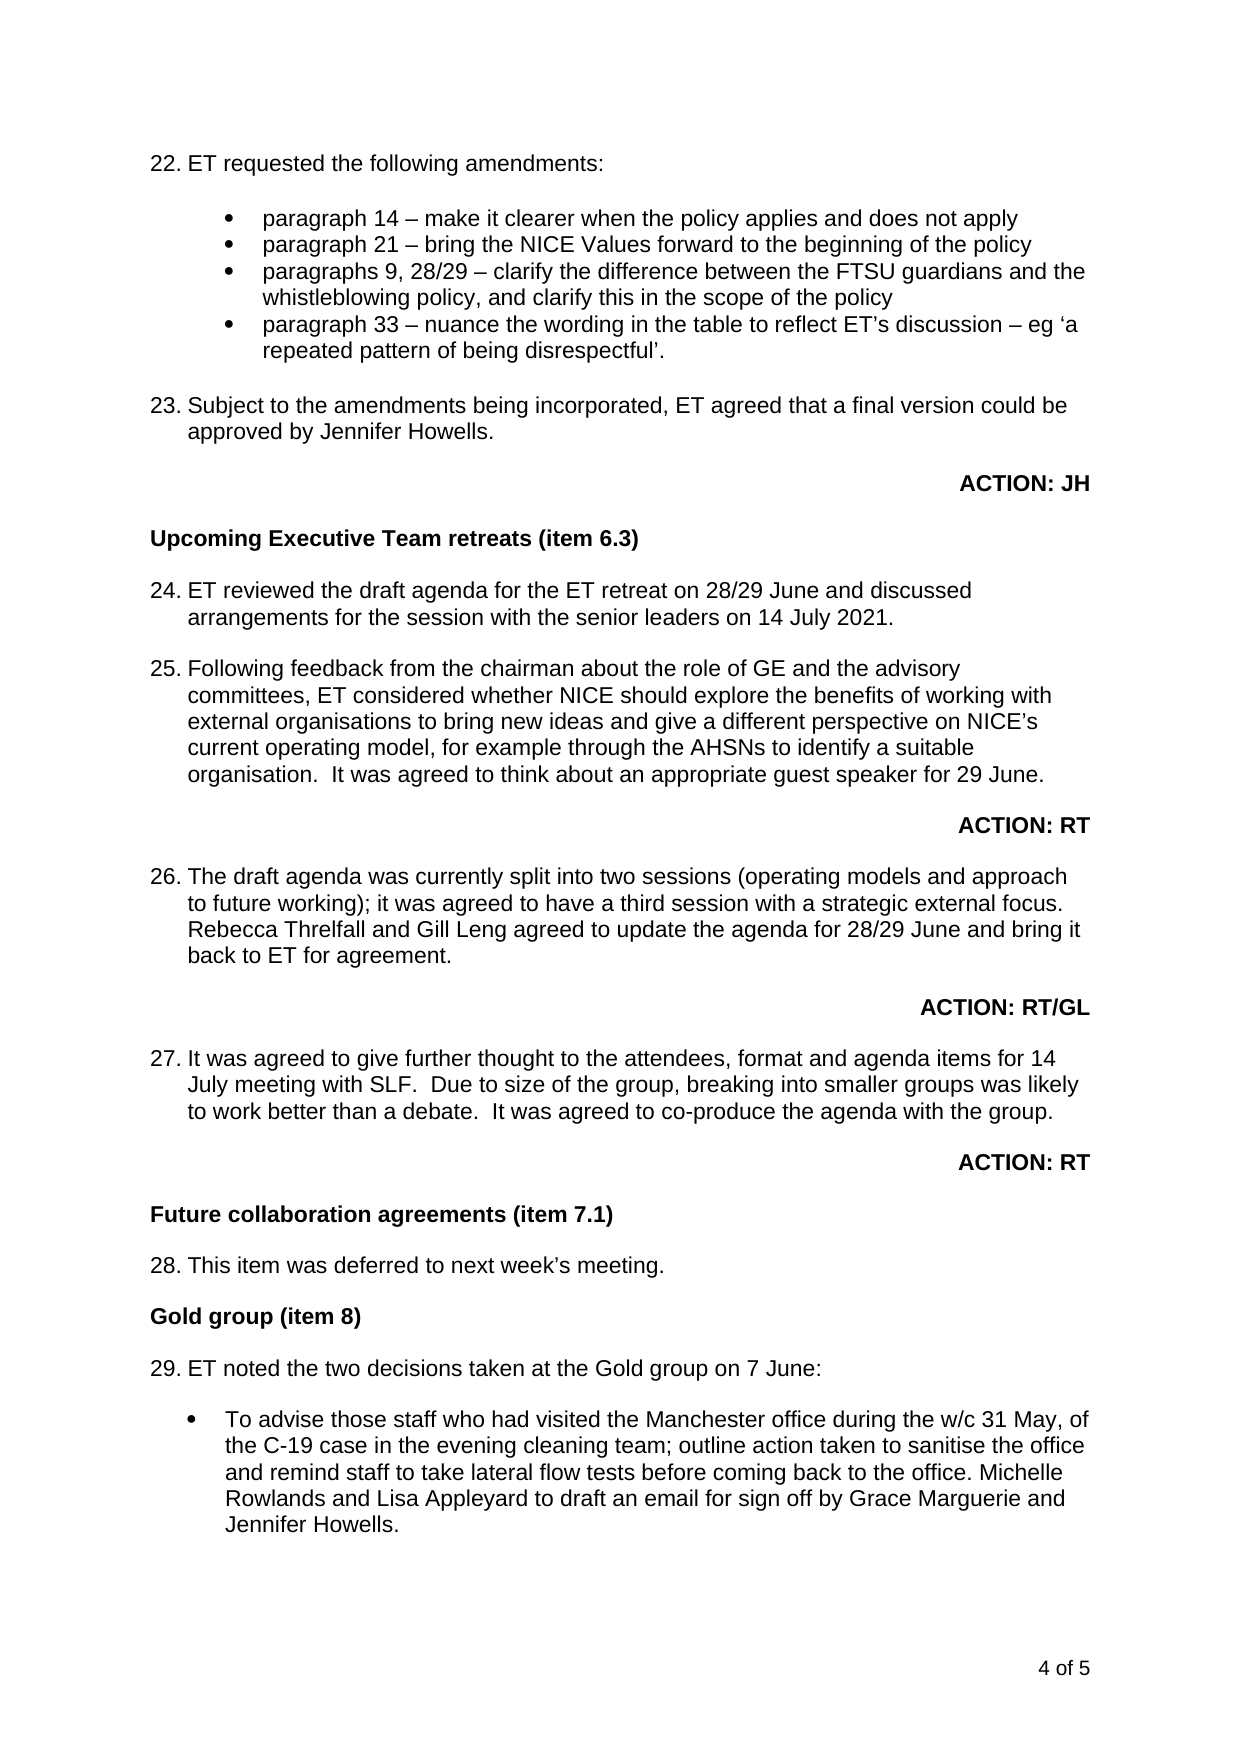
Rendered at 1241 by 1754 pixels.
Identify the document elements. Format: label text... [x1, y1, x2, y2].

list ACTION: RT [187, 1149, 1090, 1176]
text ET reviewed the draft agenda for the ET retreat on 28/29 June and discussed arrangements for the session with the senior leaders on 14 July 2021. [150, 577, 1090, 630]
text ET requested the following amendments: [150, 150, 1090, 176]
text This item was deferred to next week’s meeting. [150, 1252, 1090, 1278]
list To advise those staff who had visited the Manchester office during the w/c 31 May, of the C-19 case in the evening cleaning team; outline action taken to sanitise the office and remind staff to take lateral flow tests before coming back to the office. Michelle Rowlands and Lisa Appleyard to draft an email for sign off by Grace Marguerie and Jennifer Howells. [187, 1406, 1090, 1538]
subtitle Gold group (item 8) [150, 1303, 1090, 1329]
text It was agreed to give further thought to the attendees, format and agenda items for 14 July meeting with SLF. Due to size of the group, breaking into smaller groups was likely to work better than a debate. It was agreed to co-produce the agenda with the group. [150, 1045, 1090, 1124]
list paragraph 14 – make it clearer when the policy applies and does not apply [225, 205, 1090, 231]
text Subject to the amendments being incorporated, ET agreed that a final version could be approved by Jennifer Howells. [150, 392, 1090, 445]
list paragraph 33 – nuance the wording in the table to reflect ET’s discussion – eg ‘a repeated pattern of being disrespectful’. [225, 311, 1090, 363]
text Following feedback from the chairman about the role of GE and the advisory committees, ET considered whether NICE should explore the benefits of working with external organisations to bring new ideas and give a different perspective on NICE’s current operating model, for example through the AHSNs to identify a suitable organisation. It was agreed to think about an appropriate guest speaker for 29 June. [150, 655, 1090, 787]
text The draft agenda was currently split into two sessions (operating models and approach to future working); it was agreed to have a third session with a strategic external focus. Rebecca Threlfall and Gill Leng agreed to update the agenda for 28/29 June and bring it back to ET for agreement. [150, 863, 1090, 969]
subtitle Upcoming Executive Team retreats (item 6.3) [150, 525, 1090, 551]
text ET noted the two decisions taken at the Gold group on 7 June: [150, 1354, 1090, 1381]
list ACTION: JH [187, 470, 1090, 496]
list ACTION: RT [187, 812, 1090, 838]
subtitle Future collaboration agreements (item 7.1) [150, 1201, 1090, 1227]
list ACTION: RT/GL [150, 994, 1090, 1020]
list paragraph 21 – bring the NICE Values forward to the beginning of the policy [225, 231, 1090, 258]
list paragraphs 9, 28/29 – clarify the difference between the FTSU guardians and the whistleblowing policy, and clarify this in the scope of the policy [225, 258, 1090, 311]
